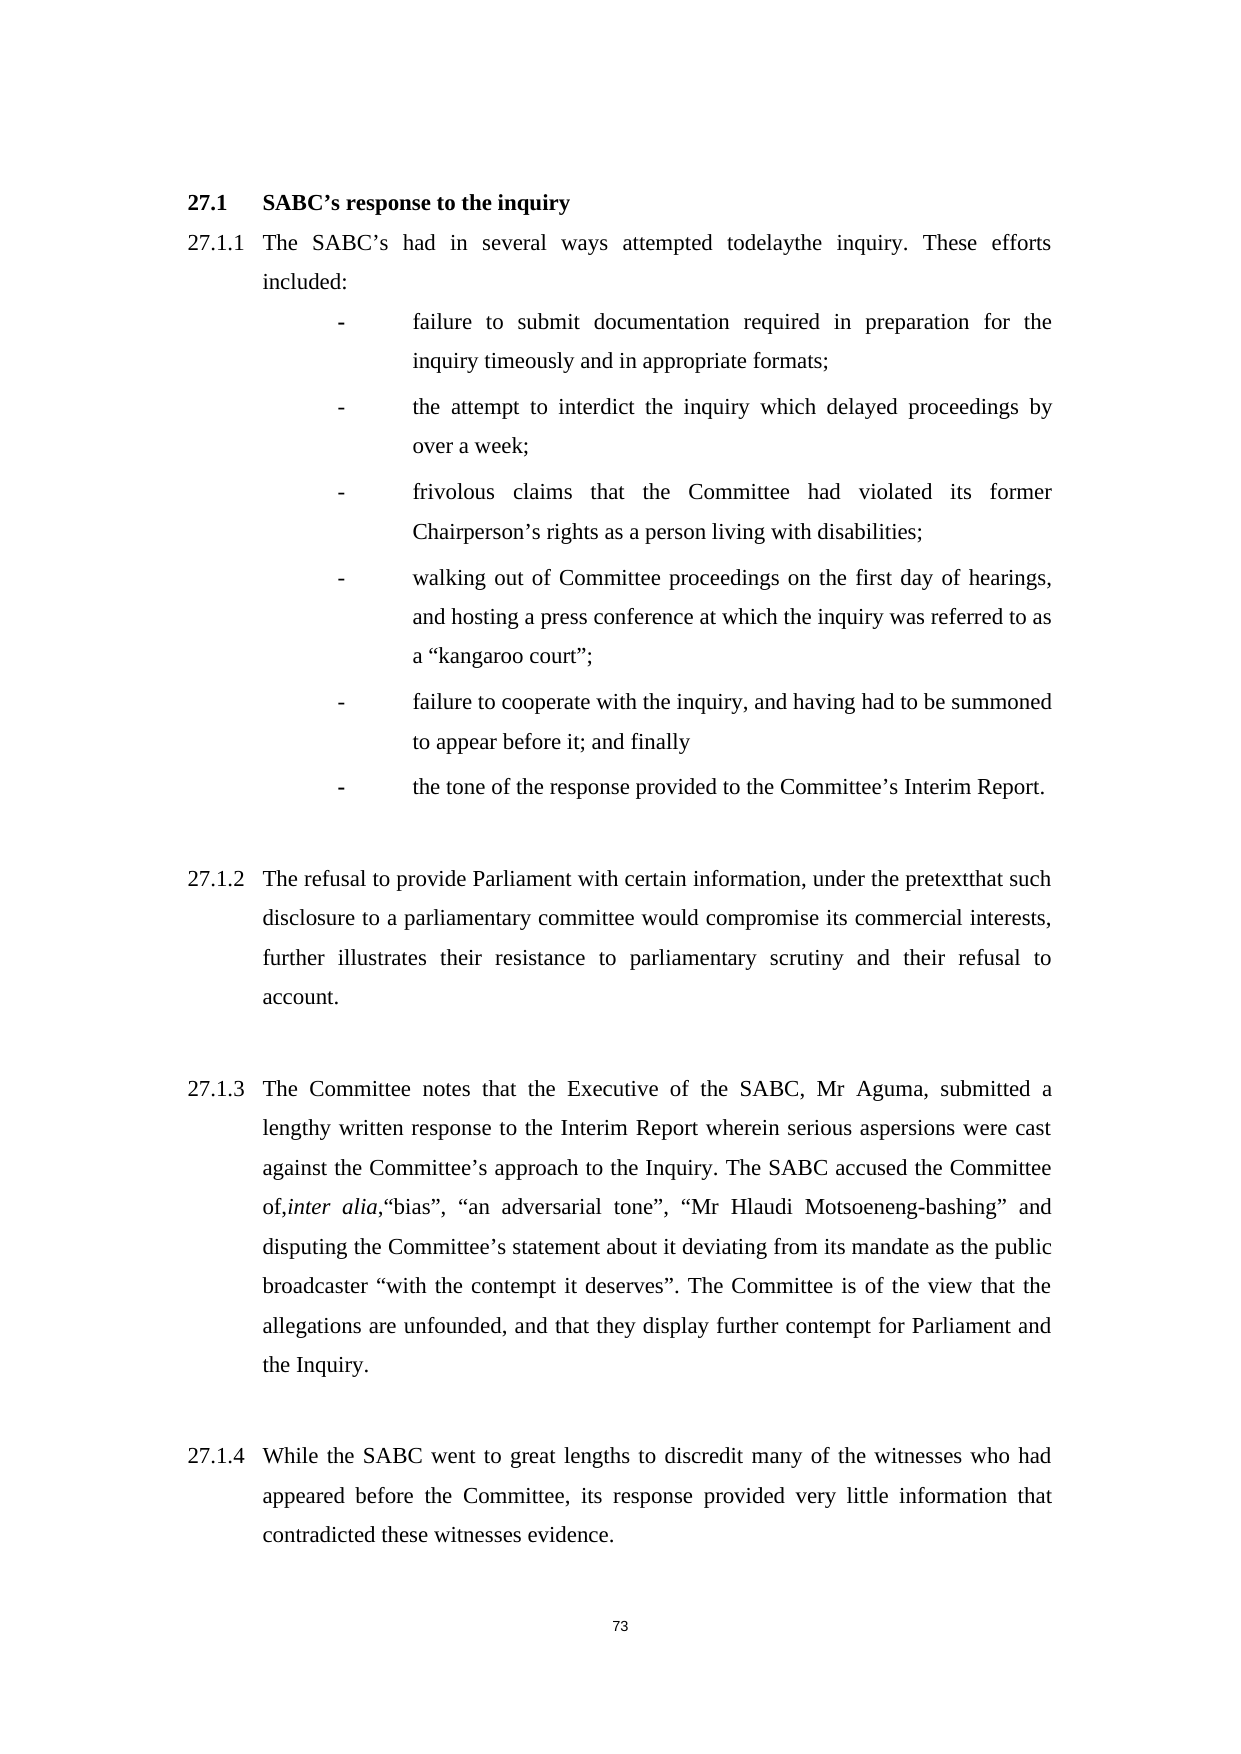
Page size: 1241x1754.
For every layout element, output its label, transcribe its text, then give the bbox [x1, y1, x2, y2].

text 27.1.4 While the SABC went to great lengths to discredit many of the witnesses who had appeared before the Committee, its response provided very little information that contradicted these witnesses evidence. [187, 1443, 1053, 1548]
text - walking out of Committee proceedings on the first day of hearings, and hosting a press conference at which the inquiry was referred to as a “kangaroo court”; [337, 590, 1053, 669]
text - the attempt to interdict the inquiry which delayed proceedings by over a week; [337, 419, 1053, 459]
text - failure to submit documentation required in preparation for the inquiry timeously and in appropriate formats; [337, 334, 1053, 374]
text 27.1.3 The Committee notes that the Executive of the SABC, Mr Aguma, submitted a lengthy written response to the Interim Report wherein serious aspersions were cast against the Committee’s approach to the Inquiry. The SABC accused the Committee of,inter alia,“bias”, “an adversarial tone”, “Mr Hlaudi Motsoeneng-bashing” and disputing the Committee’s statement about it deviating from its mandate as the public broadcaster “with the contempt it deserves”. The Committee is of the view that the allegations are unfounded, and that they display further contempt for Parliament and the Inquiry. [187, 1075, 1053, 1377]
text 27.1.1 The SABC’s had in several ways attempted todelaythe inquiry. These efforts included: [187, 229, 1053, 295]
text 27.1.2 The refusal to provide Parliament with certain information, under the pretextthat such disclosure to a parliamentary committee would compromise its commercial interests, further illustrates their resistance to parliamentary scrutiny and their refusal to account. [187, 865, 1053, 1010]
text - frivolous claims that the Committee had violated its former Chairperson’s rights as a person living with disabilities; [337, 505, 1053, 544]
text 27.1 SABC’s response to the inquiry [187, 189, 1053, 216]
text - failure to cooperate with the inquiry, and having had to be summoned to appear before it; and finally [337, 714, 1053, 754]
text - the tone of the response provided to the Committee’s Interim Report. [337, 773, 1053, 800]
